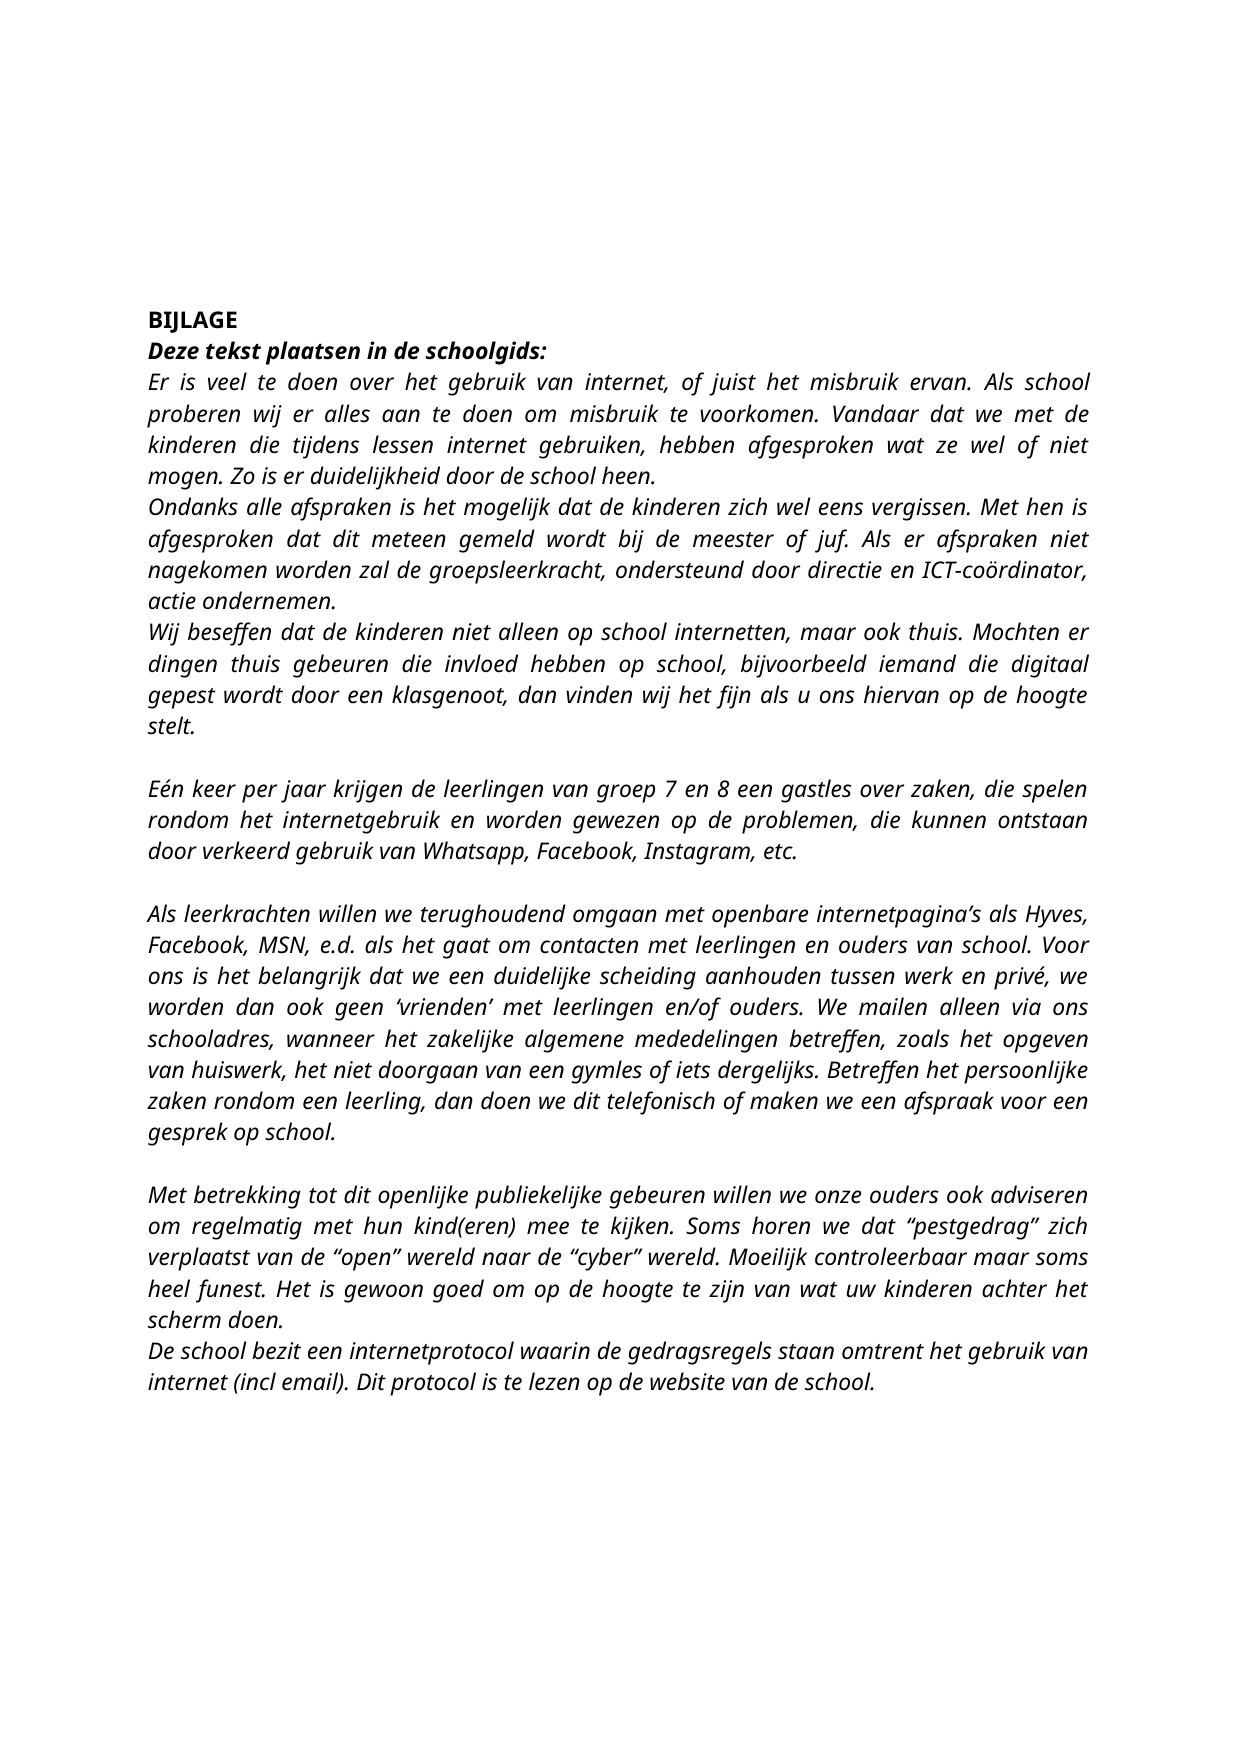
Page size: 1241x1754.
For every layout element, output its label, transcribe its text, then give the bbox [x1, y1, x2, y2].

text Als leerkrachten willen we terughoudend omgaan met openbare internetpagina’s als Hyves, Facebook, MSN, e.d. als het gaat om contacten met leerlingen en ouders van school. Voor ons is het belangrijk dat we een duidelijke scheiding aanhouden tussen werk en privé, we worden dan ook geen ‘vrienden’ met leerlingen en/of ouders. We mailen alleen via ons schooladres, wanneer het zakelijke algemene mededelingen betreffen, zoals het opgeven van huiswerk, het niet doorgaan van een gymles of iets dergelijks. Betreffen het persoonlijke zaken rondom een leerling, dan doen we dit telefonisch of maken we een afspraak voor een gesprek op school. [148, 898, 1093, 1148]
text Er is veel te doen over het gebruik van internet, of juist het misbruik ervan. Als school proberen wij er alles aan te doen om misbruik te voorkomen. Vandaar dat we met de kinderen die tijdens lessen internet gebruiken, hebben afgesproken wat ze wel of niet mogen. Zo is er duidelijkheid door de school heen. [148, 366, 1093, 491]
text BIJLAGE [148, 304, 1093, 335]
text Wij beseffen dat de kinderen niet alleen op school internetten, maar ook thuis. Mochten er dingen thuis gebeuren die invloed hebben op school, bijvoorbeeld iemand die digitaal gepest wordt door een klasgenoot, dan vinden wij het fijn als u ons hiervan op de hoogte stelt. [148, 616, 1093, 741]
text Met betrekking tot dit openlijke publiekelijke gebeuren willen we onze ouders ook adviseren om regelmatig met hun kind(eren) mee te kijken. Soms horen we dat “pestgedrag” zich verplaatst van de “open” wereld naar de “cyber” wereld. Moeilijk controleerbaar maar soms heel funest. Het is gewoon goed om op de hoogte te zijn van wat uw kinderen achter het scherm doen. [148, 1179, 1093, 1335]
text Ondanks alle afspraken is het mogelijk dat de kinderen zich wel eens vergissen. Met hen is afgesproken dat dit meteen gemeld wordt bij de meester of juf. Als er afspraken niet nagekomen worden zal de groepsleerkracht, ondersteund door directie en ICT-coördinator, actie ondernemen. [148, 491, 1093, 616]
text Deze tekst plaatsen in de schoolgids: [148, 335, 1093, 366]
text Eén keer per jaar krijgen de leerlingen van groep 7 en 8 een gastles over zaken, die spelen rondom het internetgebruik en worden gewezen op de problemen, die kunnen ontstaan door verkeerd gebruik van Whatsapp, Facebook, Instagram, etc. [148, 773, 1093, 866]
text De school bezit een internetprotocol waarin de gedragsregels staan omtrent het gebruik van internet (incl email). Dit protocol is te lezen op de website van de school. [148, 1335, 1093, 1398]
